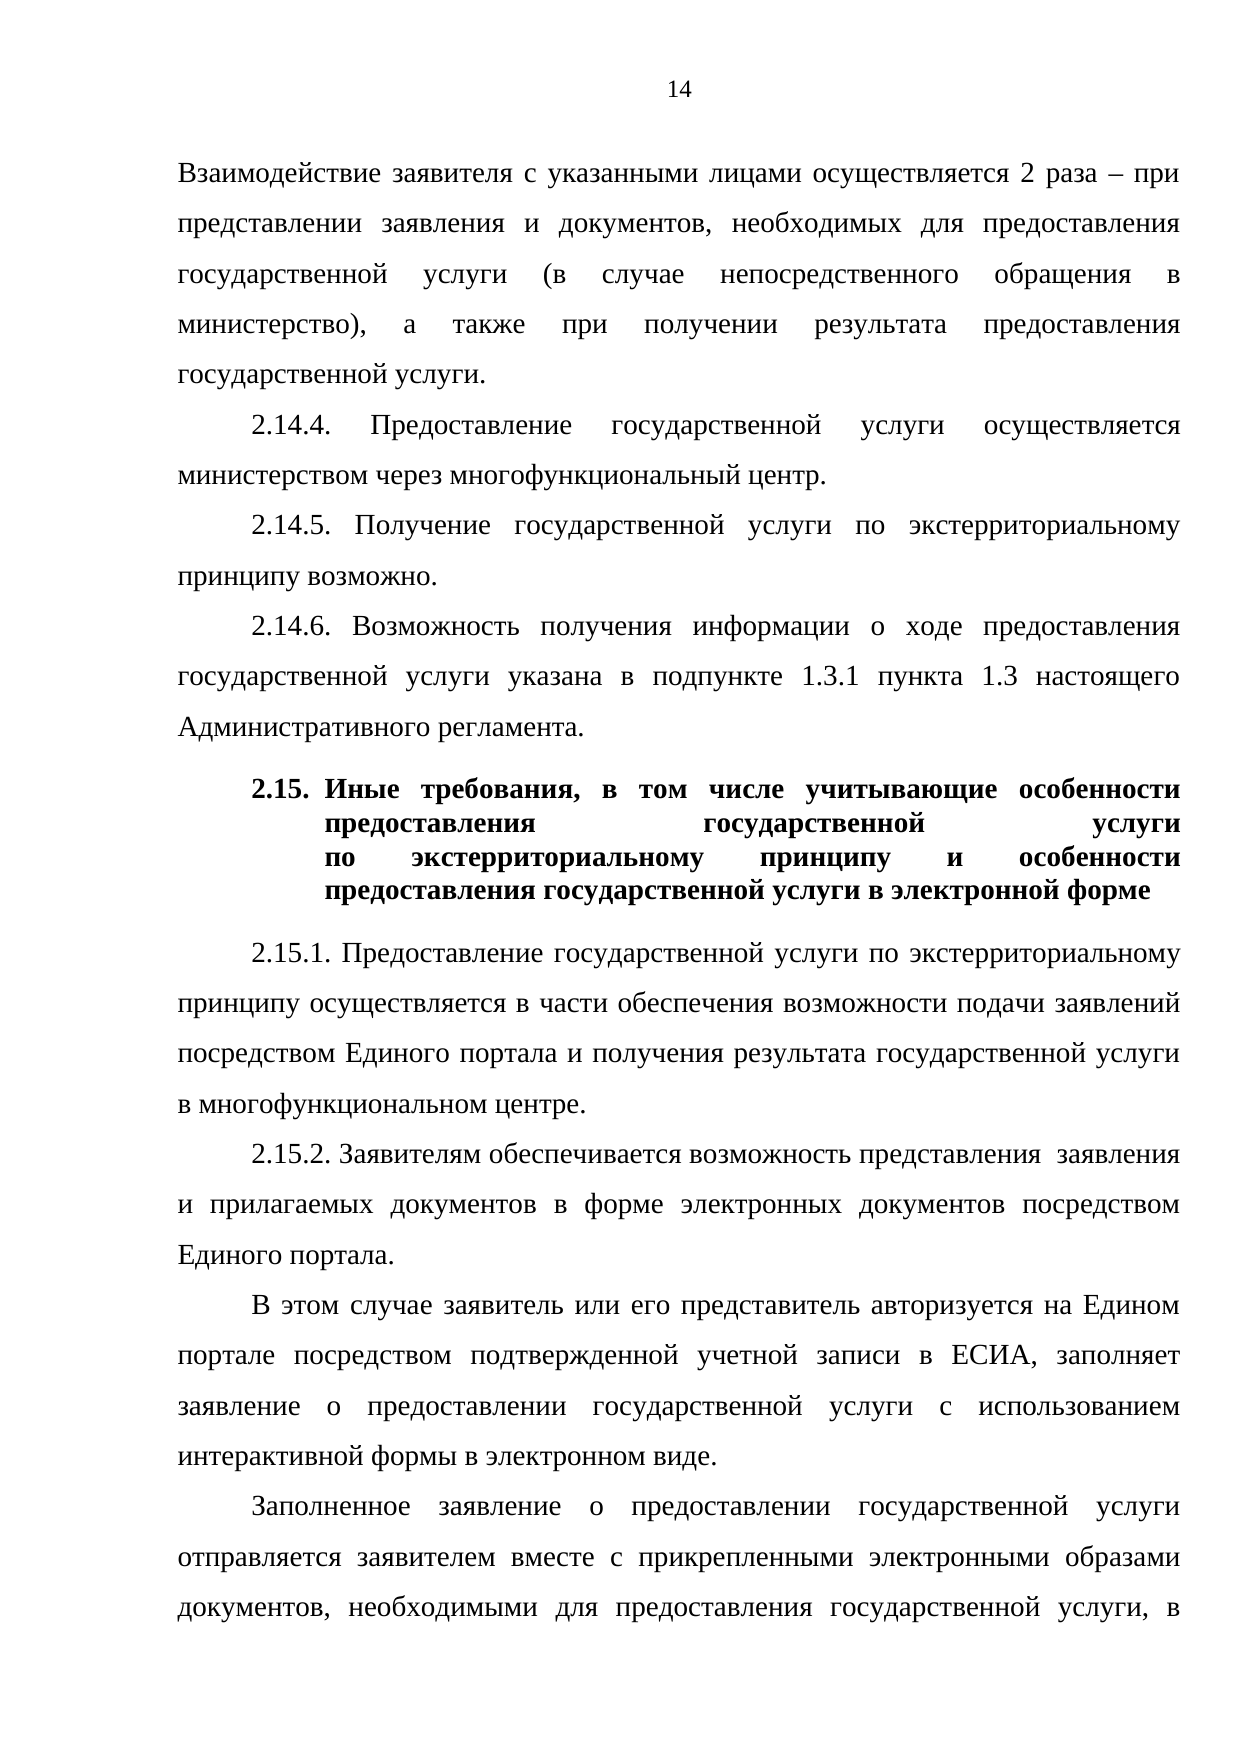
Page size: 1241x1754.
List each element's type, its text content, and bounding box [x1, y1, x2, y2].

text 2.14.6. Возможность получения информации о ходе предоставления государственной услуги указана в подпункте 1.3.1 пункта 1.3 настоящего Административного регламента. [177, 608, 1181, 742]
text В этом случае заявитель или его представитель авторизуется на Едином портале посредством подтвержденной учетной записи в ЕСИА, заполняет заявление о предоставлении государственной услуги с использованием интерактивной формы в электронном виде. [177, 1287, 1181, 1472]
text 2.14.5. Получение государственной услуги по экстерриториальному принципу возможно. [177, 507, 1181, 591]
text 2.15.1. Предоставление государственной услуги по экстерриториальному принципу осуществляется в части обеспечения возможности подачи заявлений посредством Единого портала и получения результата государственной услуги в многофункциональном центре. [177, 935, 1181, 1119]
text 2.14.4. Предоставление государственной услуги осуществляется министерством через многофункциональный центр. [177, 407, 1181, 491]
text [177, 155, 1181, 390]
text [177, 1488, 1181, 1622]
text 2.15.2. Заявителям обеспечивается возможность представления заявления и прилагаемых документов в форме электронных документов посредством Единого портала. [177, 1136, 1181, 1270]
title 2.15. Иные требования, в том числе учитывающие особенности предоставления государственной услуги по экстерриториальному принципу и особенности предоставления государственной услуги в электронной форме [251, 772, 1181, 906]
